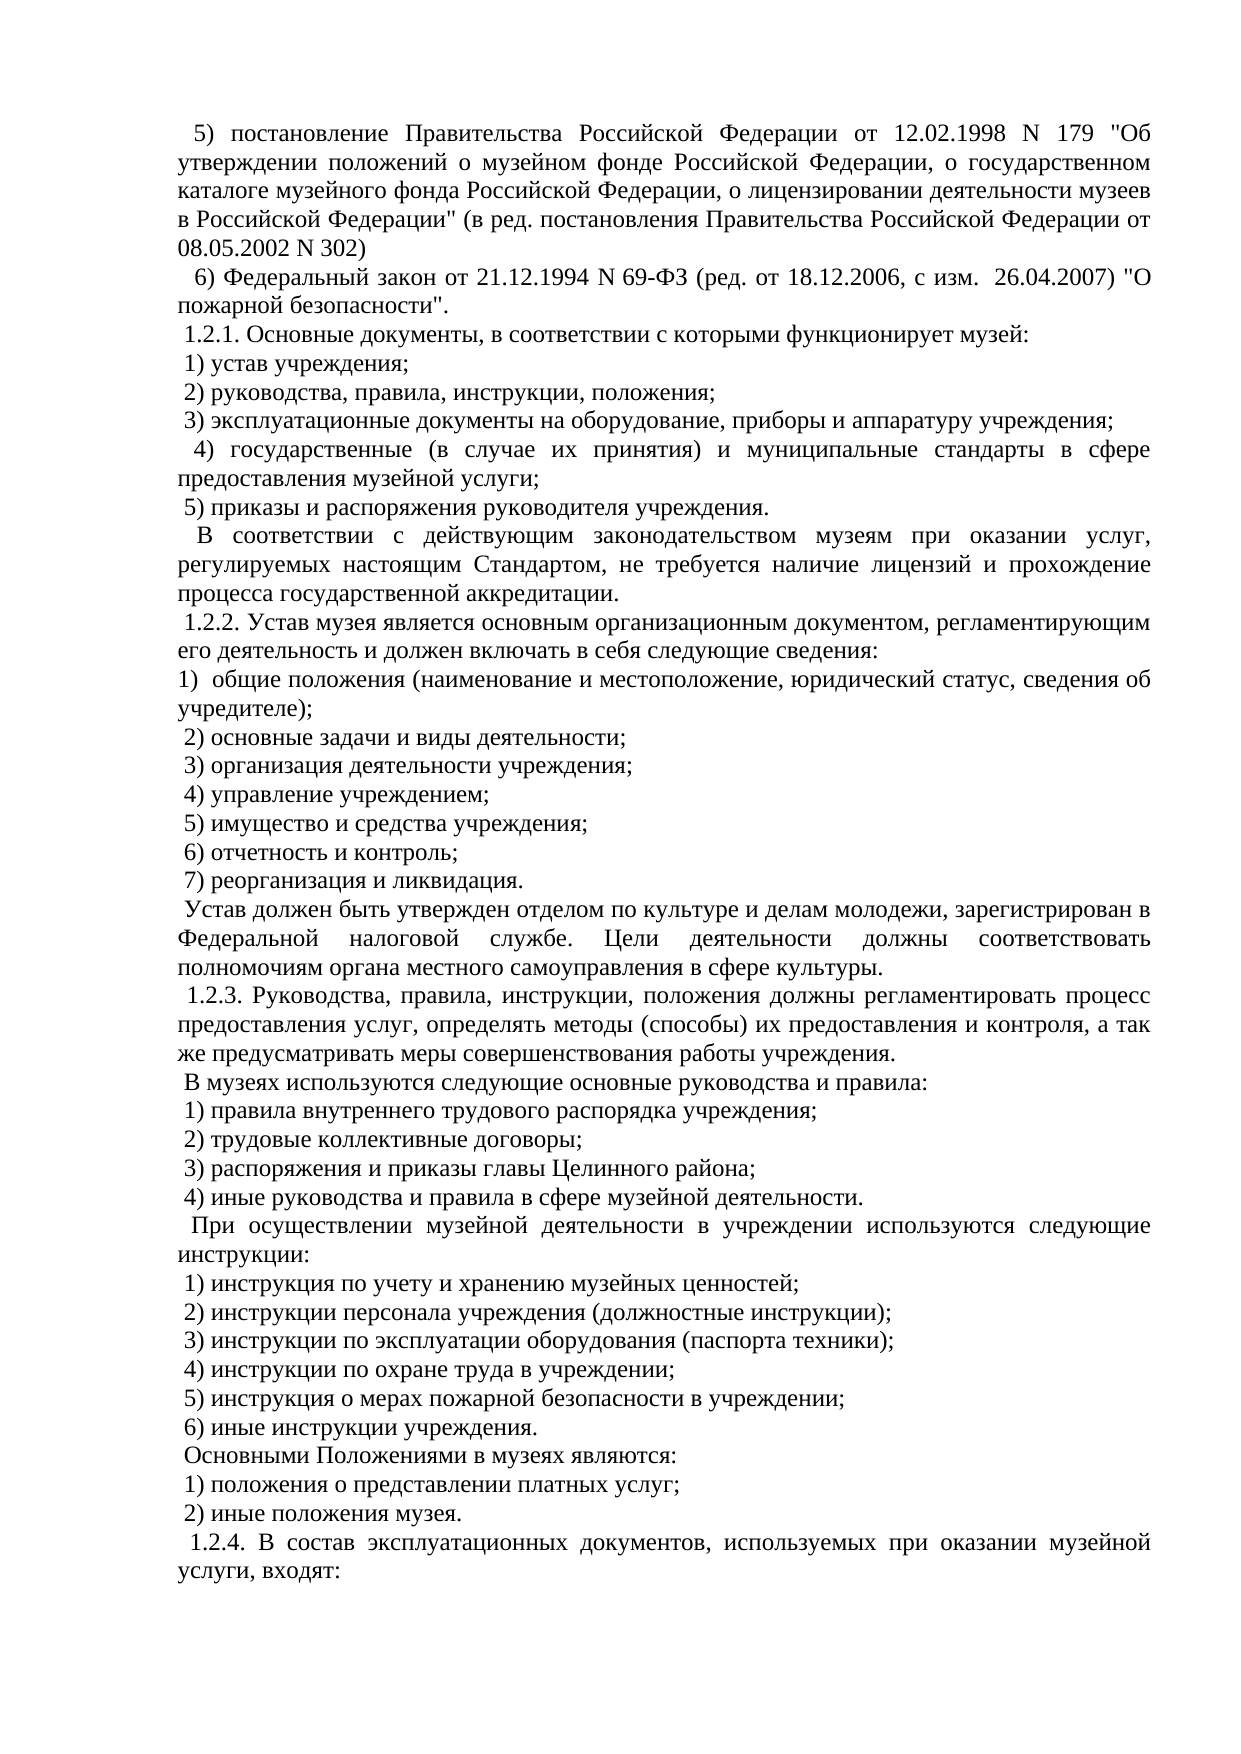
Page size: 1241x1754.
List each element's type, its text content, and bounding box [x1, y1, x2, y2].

text 5) имущество и средства учреждения; [177, 808, 1152, 837]
text 5) приказы и распоряжения руководителя учреждения. [177, 492, 1152, 521]
text 5) инструкция о мерах пожарной безопасности в учреждении; [177, 1383, 1152, 1412]
text 2) руководства, правила, инструкции, положения; [177, 377, 1152, 406]
text 6) отчетность и контроль; [177, 837, 1152, 866]
text 6) иные инструкции учреждения. [177, 1412, 1152, 1441]
text 3) эксплуатационные документы на оборудование, приборы и аппаратуру учреждения; [177, 406, 1152, 434]
text В музеях используются следующие основные руководства и правила: [177, 1067, 1152, 1096]
text 1) устав учреждения; [177, 348, 1152, 377]
text 2) иные положения музея. [177, 1498, 1152, 1527]
text 2) основные задачи и виды деятельности; [177, 722, 1152, 751]
text 2) трудовые коллективные договоры; [177, 1124, 1152, 1153]
text 1.2.2. Устав музея является основным организационным документом, регламентирующим его деятельность и должен включать в себя следующие сведения: [177, 607, 1152, 664]
text 1.2.4. В состав эксплуатационных документов, используемых при оказании музейной услуги, входят: [177, 1527, 1152, 1584]
text 3) распоряжения и приказы главы Целинного района; [177, 1153, 1152, 1182]
text 6) Федеральный закон от 21.12.1994 N 69-ФЗ (ред. от 18.12.2006, с изм. 26.04.2007) "О пожарной безопасности". [177, 262, 1152, 319]
text 1) правила внутреннего трудового распорядка учреждения; [177, 1096, 1152, 1124]
text 1) положения о представлении платных услуг; [177, 1469, 1152, 1498]
text 4) управление учреждением; [177, 779, 1152, 808]
text 3) инструкции по эксплуатации оборудования (паспорта техники); [177, 1326, 1152, 1354]
text Устав должен быть утвержден отделом по культуре и делам молодежи, зарегистрирован в Федеральной налоговой службе. Цели деятельности должны соответствовать полномочиям органа местного самоуправления в сфере культуры. [177, 894, 1152, 981]
text 5) постановление Правительства Российской Федерации от 12.02.1998 N 179 "Об утверждении положений о музейном фонде Российской Федерации, о государственном каталоге музейного фонда Российской Федерации, о лицензировании деятельности музеев в Российской Федерации" (в ред. постановления Правительства Российской Федерации от 08.05.2002 N 302) [177, 118, 1152, 262]
text 7) реорганизация и ликвидация. [177, 866, 1152, 894]
text 4) государственные (в случае их принятия) и муниципальные стандарты в сфере предоставления музейной услуги; [177, 434, 1152, 492]
text 3) организация деятельности учреждения; [177, 751, 1152, 779]
text 1) инструкция по учету и хранению музейных ценностей; [177, 1268, 1152, 1297]
text При осуществлении музейной деятельности в учреждении используются следующие инструкции: [177, 1211, 1152, 1268]
text В соответствии с действующим законодательством музеям при оказании услуг, регулируемых настоящим Стандартом, не требуется наличие лицензий и прохождение процесса государственной аккредитации. [177, 521, 1152, 607]
text 1.2.1. Основные документы, в соответствии с которыми функционирует музей: [177, 319, 1152, 348]
text 1) общие положения (наименование и местоположение, юридический статус, сведения об учредителе); [177, 664, 1152, 722]
text 2) инструкции персонала учреждения (должностные инструкции); [177, 1297, 1152, 1326]
text Основными Положениями в музеях являются: [177, 1441, 1152, 1469]
text 1.2.3. Руководства, правила, инструкции, положения должны регламентировать процесс предоставления услуг, определять методы (способы) их предоставления и контроля, а так же предусматривать меры совершенствования работы учреждения. [177, 981, 1152, 1067]
text 4) инструкции по охране труда в учреждении; [177, 1354, 1152, 1383]
text 4) иные руководства и правила в сфере музейной деятельности. [177, 1182, 1152, 1211]
